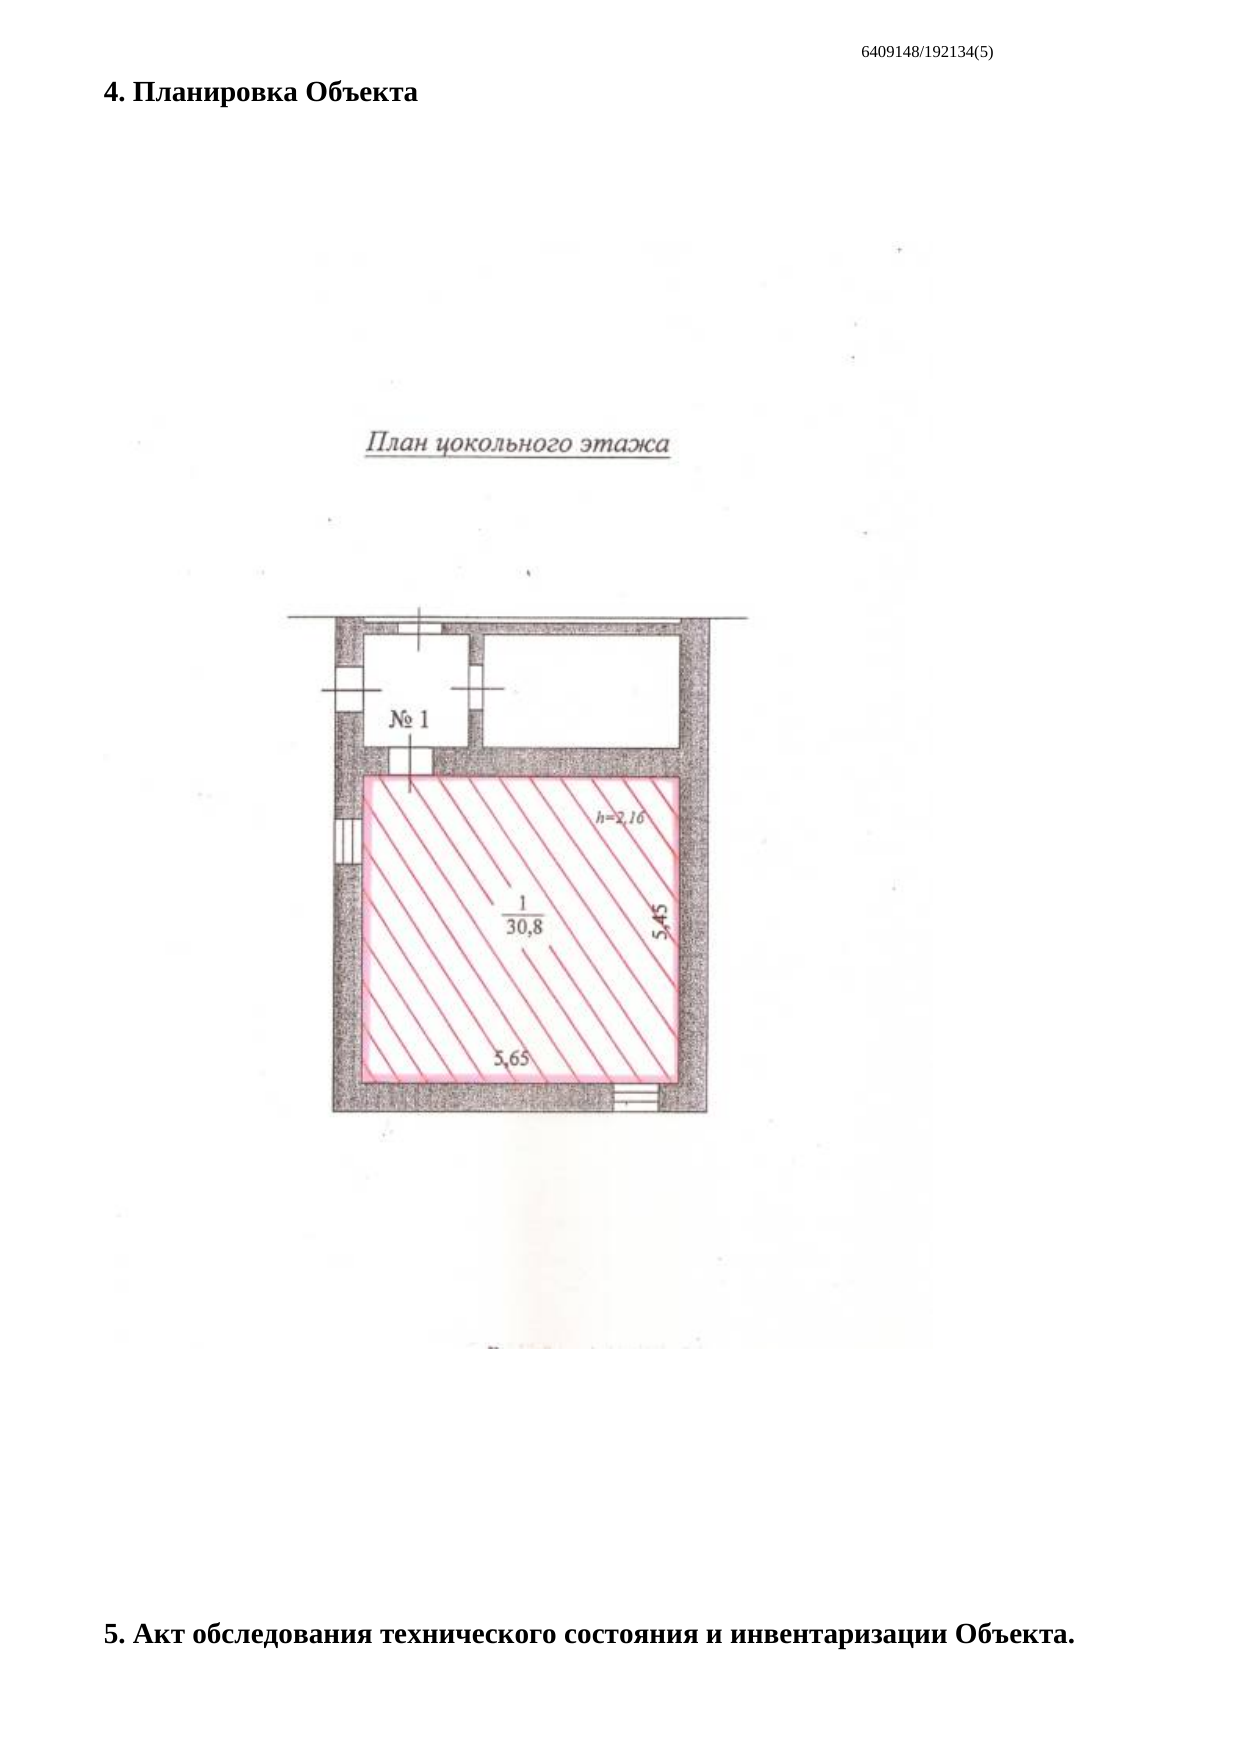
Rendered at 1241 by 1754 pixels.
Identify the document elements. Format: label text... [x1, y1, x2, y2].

picture [103, 241, 933, 1349]
text 4. Планировка Объекта [103, 74, 1181, 107]
text 5. Акт обследования технического состояния и инвентаризации Объекта. [103, 1617, 1181, 1650]
